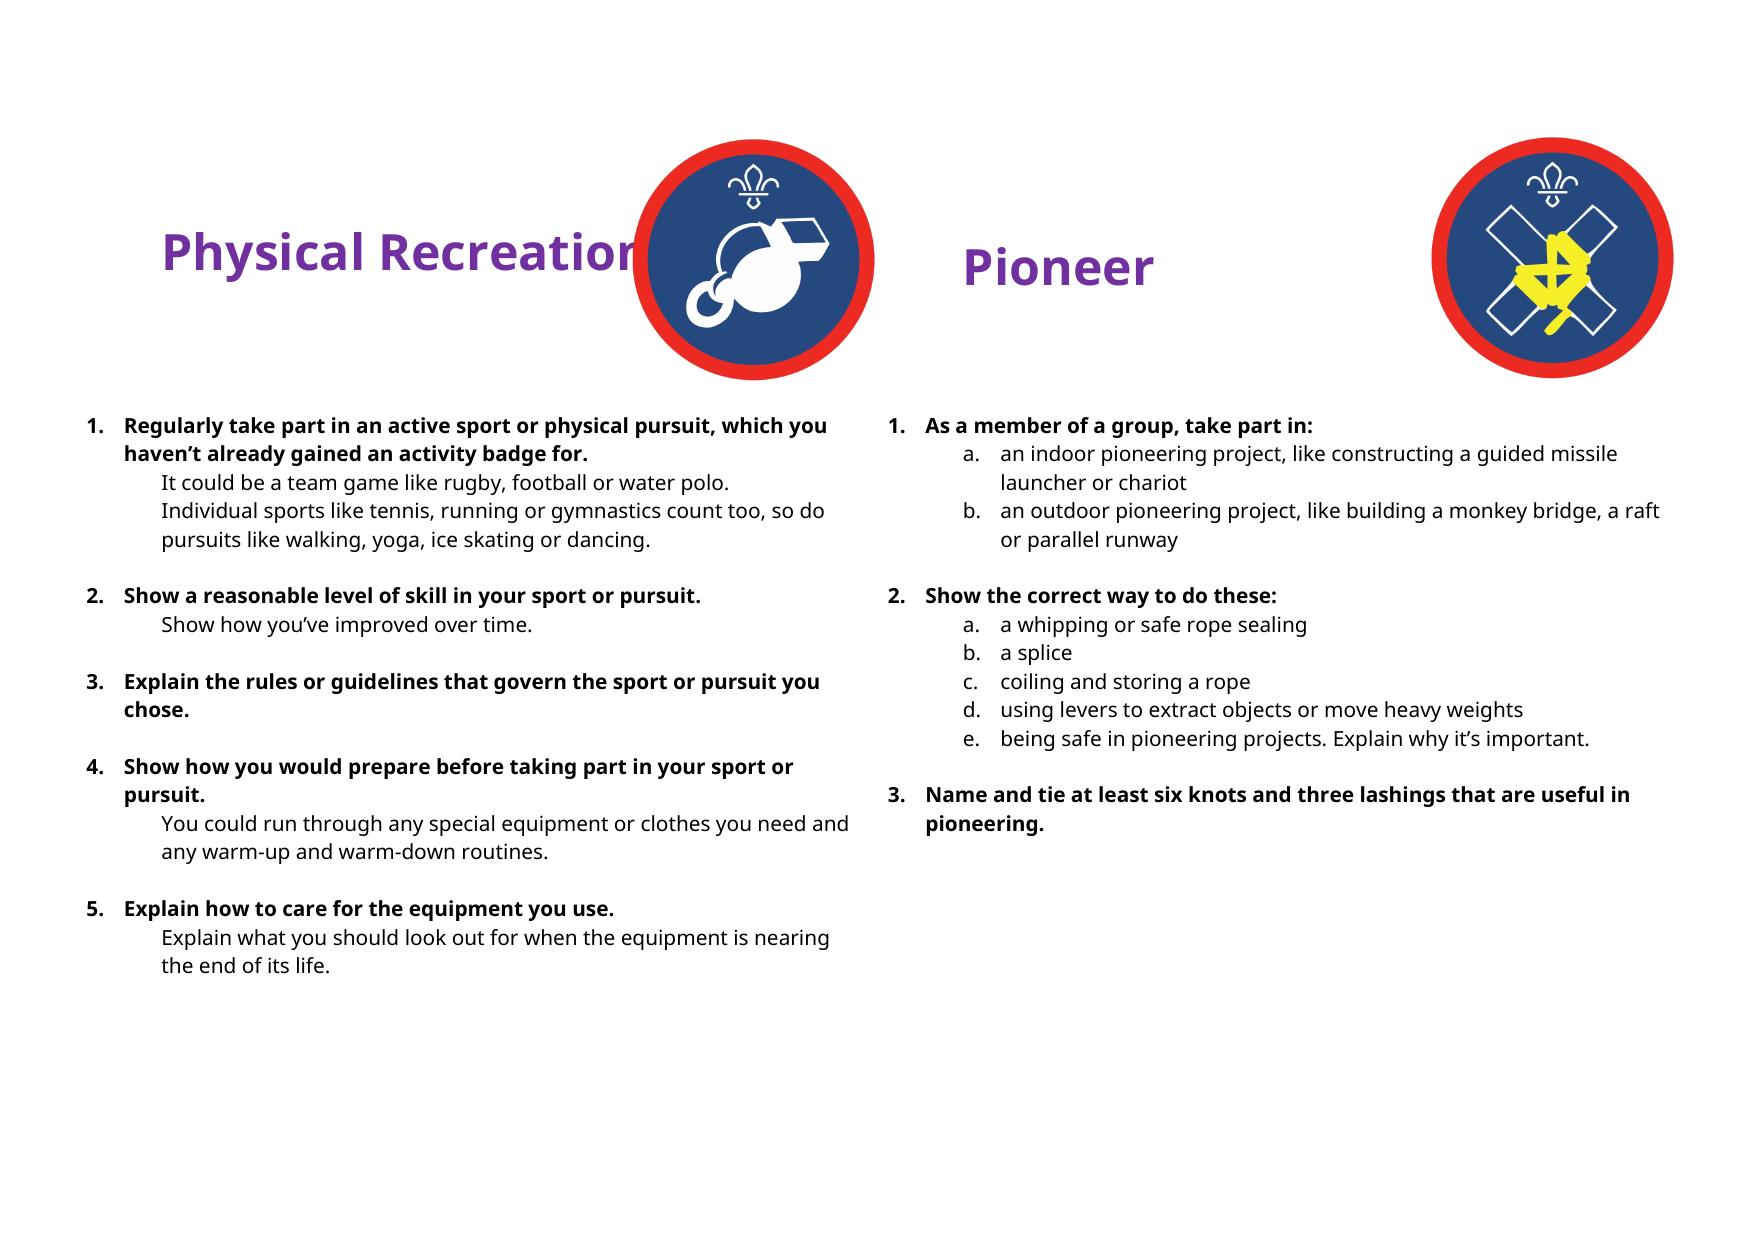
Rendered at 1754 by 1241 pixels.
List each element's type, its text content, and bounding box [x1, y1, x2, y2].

picture [1431, 136, 1674, 380]
table_header Physical Recreation [75, 135, 876, 382]
picture [632, 138, 876, 382]
table_cell As a member of a group, take part in: an indoor pioneering project, like constructing a guided missile launcher or chariot an outdoor pioneering project, like building a monkey bridge, a raft or parallel runway Show the correct way to do these: a whipping or safe rope sealing a splice coiling and storing a rope using levers to extract objects or move heavy weights being safe in pioneering projects. Explain why it’s important. Name and tie at least six knots and three lashings that are useful in pioneering. [876, 383, 1678, 1137]
table_cell Regularly take part in an active sport or physical pursuit, which you haven’t already gained an activity badge for. It could be a team game like rugby, football or water polo. Individual sports like tennis, running or gymnastics count too, so do pursuits like walking, yoga, ice skating or dancing. Show a reasonable level of skill in your sport or pursuit. Show how you’ve improved over time. Explain the rules or guidelines that govern the sport or pursuit you chose. Show how you would prepare before taking part in your sport or pursuit. You could run through any special equipment or clothes you need and any warm-up and warm-down routines. Explain how to care for the equipment you use. Explain what you should look out for when the equipment is nearing the end of its life. [75, 383, 876, 1137]
table_header Pioneer [876, 135, 1678, 382]
